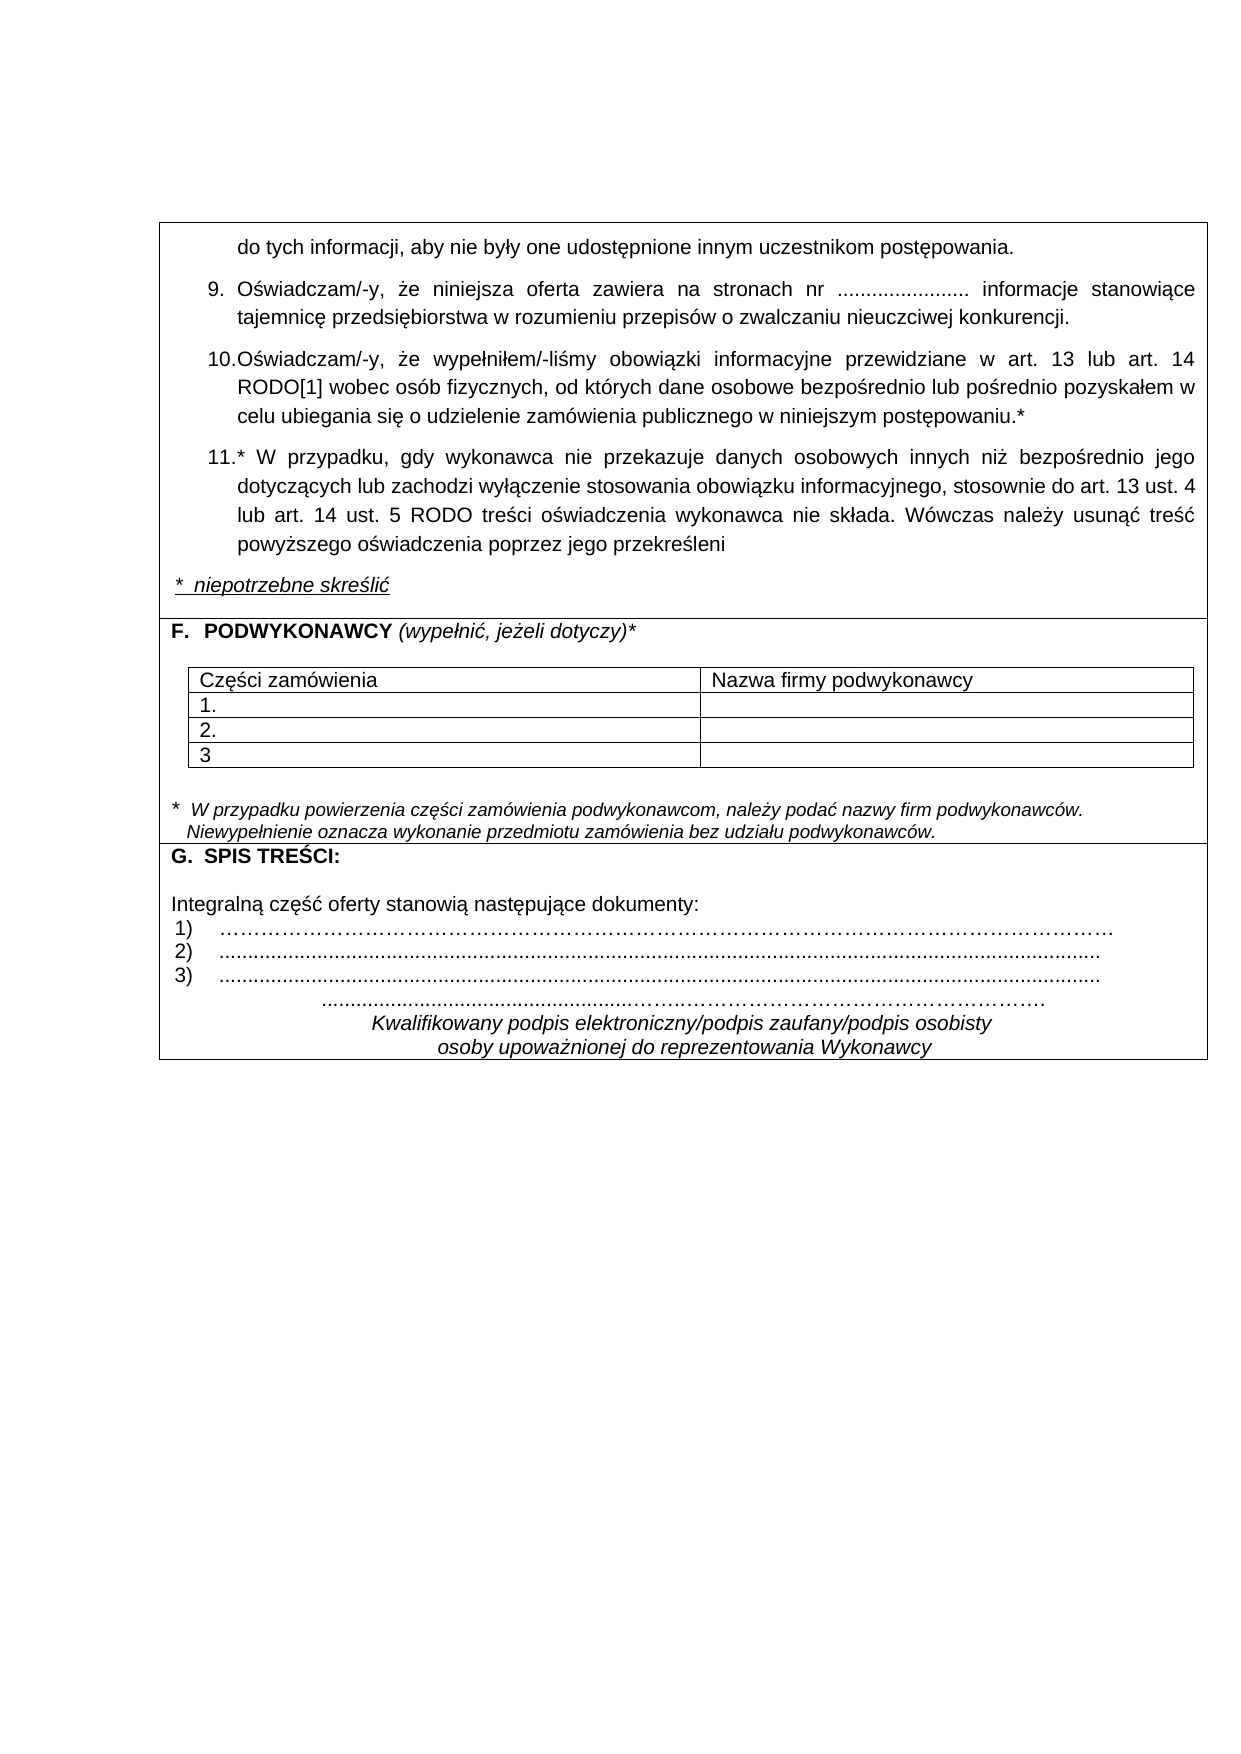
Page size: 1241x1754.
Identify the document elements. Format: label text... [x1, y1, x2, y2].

table_cell PODWYKONAWCY (wypełnić, jeżeli dotyczy)* * W przypadku powierzenia części zamówienia podwykonawcom, należy podać nazwy firm podwykonawców. Niewypełnienie oznacza wykonanie przedmiotu zamówienia bez udziału podwykonawców. [160, 619, 1207, 842]
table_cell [160, 223, 1207, 618]
table_cell SPIS TREŚCI: Integralną część oferty stanowią następujące dokumenty: ………………………………………………………………………………………………………………… ......................................................................................................................................................... ......................................................................................................................................................... ......................................................……..……………………………………………. Kwalifikowany podpis elektroniczny/podpis zaufany/podpis osobisty osoby upoważnionej do reprezentowania Wykonawcy [160, 844, 1207, 1059]
